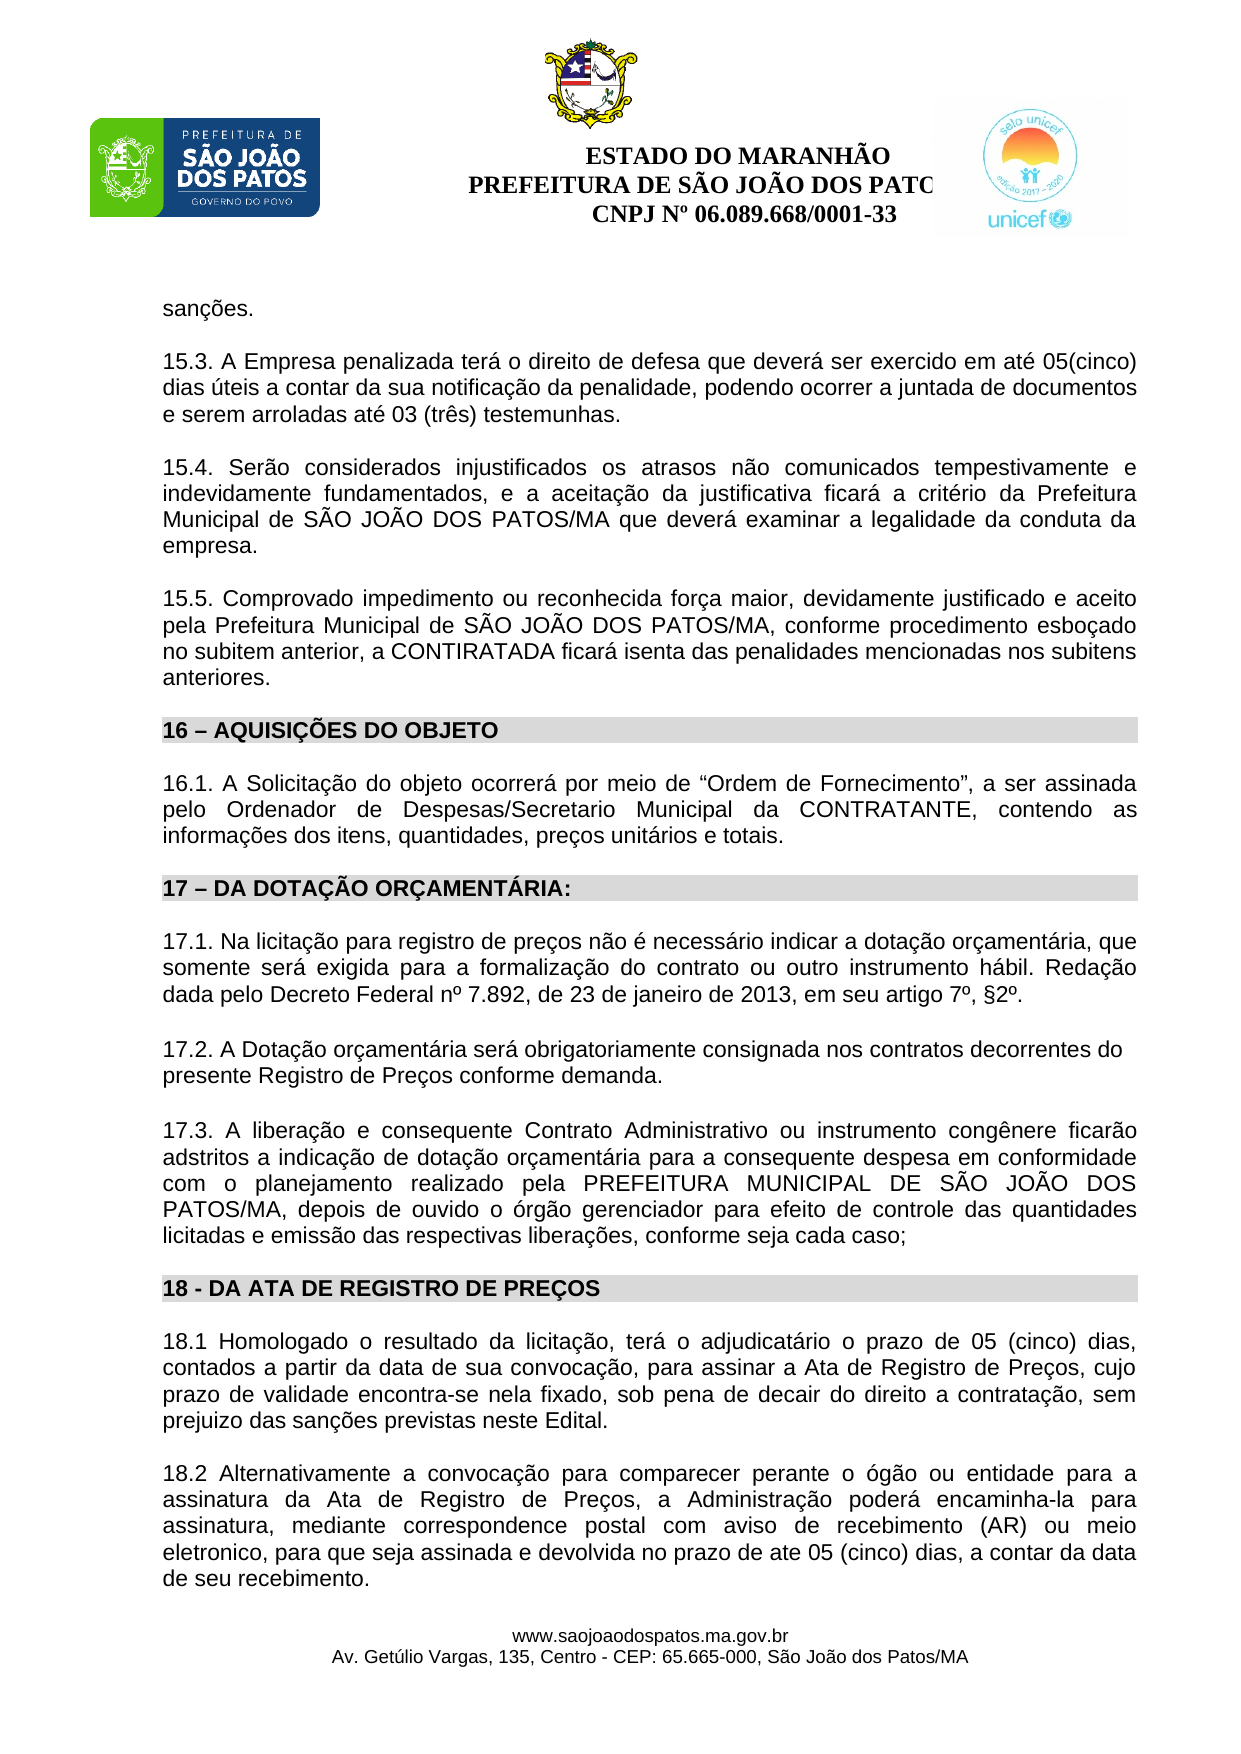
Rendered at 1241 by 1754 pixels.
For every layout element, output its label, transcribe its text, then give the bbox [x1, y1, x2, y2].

text 15.5. Comprovado impedimento ou reconhecida força maior, devidamente justificado e aceito pela Prefeitura Municipal de SÃO JOÃO DOS PATOS/MA, conforme procedimento esboçado no subitem anterior, a CONTIRATADA ficará isenta das penalidades mencionadas nos subitens anteriores. [162, 585, 1138, 691]
text 17.3. A liberação e consequente Contrato Administrativo ou instrumento congênere ficarão adstritos a indicação de dotação orçamentária para a consequente despesa em conformidade com o planejamento realizado pela PREFEITURA MUNICIPAL DE SÃO JOÃO DOS PATOS/MA, depois de ouvido o órgão gerenciador para efeito de controle das quantidades licitadas e emissão das respectivas liberações, conforme seja cada caso; [162, 1117, 1138, 1249]
text 15.4. Serão considerados injustificados os atrasos não comunicados tempestivamente e indevidamente fundamentados, e a aceitação da justificativa ficará a critério da Prefeitura Municipal de SÃO JOÃO DOS PATOS/MA que deverá examinar a legalidade da conduta da empresa. [162, 453, 1138, 559]
picture [90, 118, 320, 217]
picture [543, 37, 638, 135]
text 18.1 Homologado o resultado da licitação, terá o adjudicatário o prazo de 05 (cinco) dias, contados a partir da data de sua convocação, para assinar a Ata de Registro de Preços, cujo prazo de validade encontra-se nela fixado, sob pena de decair do direito a contratação, sem prejuizo das sanções previstas neste Edital. [162, 1328, 1138, 1433]
text 16 – AQUISIÇÕES DO OBJETO [162, 717, 1138, 743]
text 16.1. A Solicitação do objeto ocorrerá por meio de “Ordem de Fornecimento”, a ser assinada pelo Ordenador de Despesas/Secretario Municipal da CONTRATANTE, contendo as informações dos itens, quantidades, preços unitários e totais. [162, 743, 1138, 849]
text 17.1. Na licitação para registro de preços não é necessário indicar a dotação orçamentária, que somente será exigida para a formalização do contrato ou outro instrumento hábil. Redação dada pelo Decreto Federal nº 7.892, de 23 de janeiro de 2013, em seu artigo 7º, §2º. [162, 928, 1138, 1036]
text 18.2 Alternativamente a convocação para comparecer perante o ógão ou entidade para a assinatura da Ata de Registro de Preços, a Administração poderá encaminha-la para assinatura, mediante correspondence postal com aviso de recebimento (AR) ou meio eletronico, para que seja assinada e devolvida no prazo de ate 05 (cinco) dias, a contar da data de seu recebimento. [162, 1460, 1138, 1591]
text 18 - DA ATA DE REGISTRO DE PREÇOS [162, 1275, 1138, 1302]
text 17 – DA DOTAÇÃO ORÇAMENTÁRIA: [162, 875, 1138, 901]
picture [930, 98, 1127, 236]
text 17.2. A Dotação orçamentária será obrigatoriamente consignada nos contratos decorrentes do presente Registro de Preços conforme demanda. [162, 1036, 1138, 1117]
text 15.3. A Empresa penalizada terá o direito de defesa que deverá ser exercido em até 05(cinco) dias úteis a contar da sua notificação da penalidade, podendo ocorrer a juntada de documentos e serem arroladas até 03 (três) testemunhas. [162, 348, 1138, 427]
